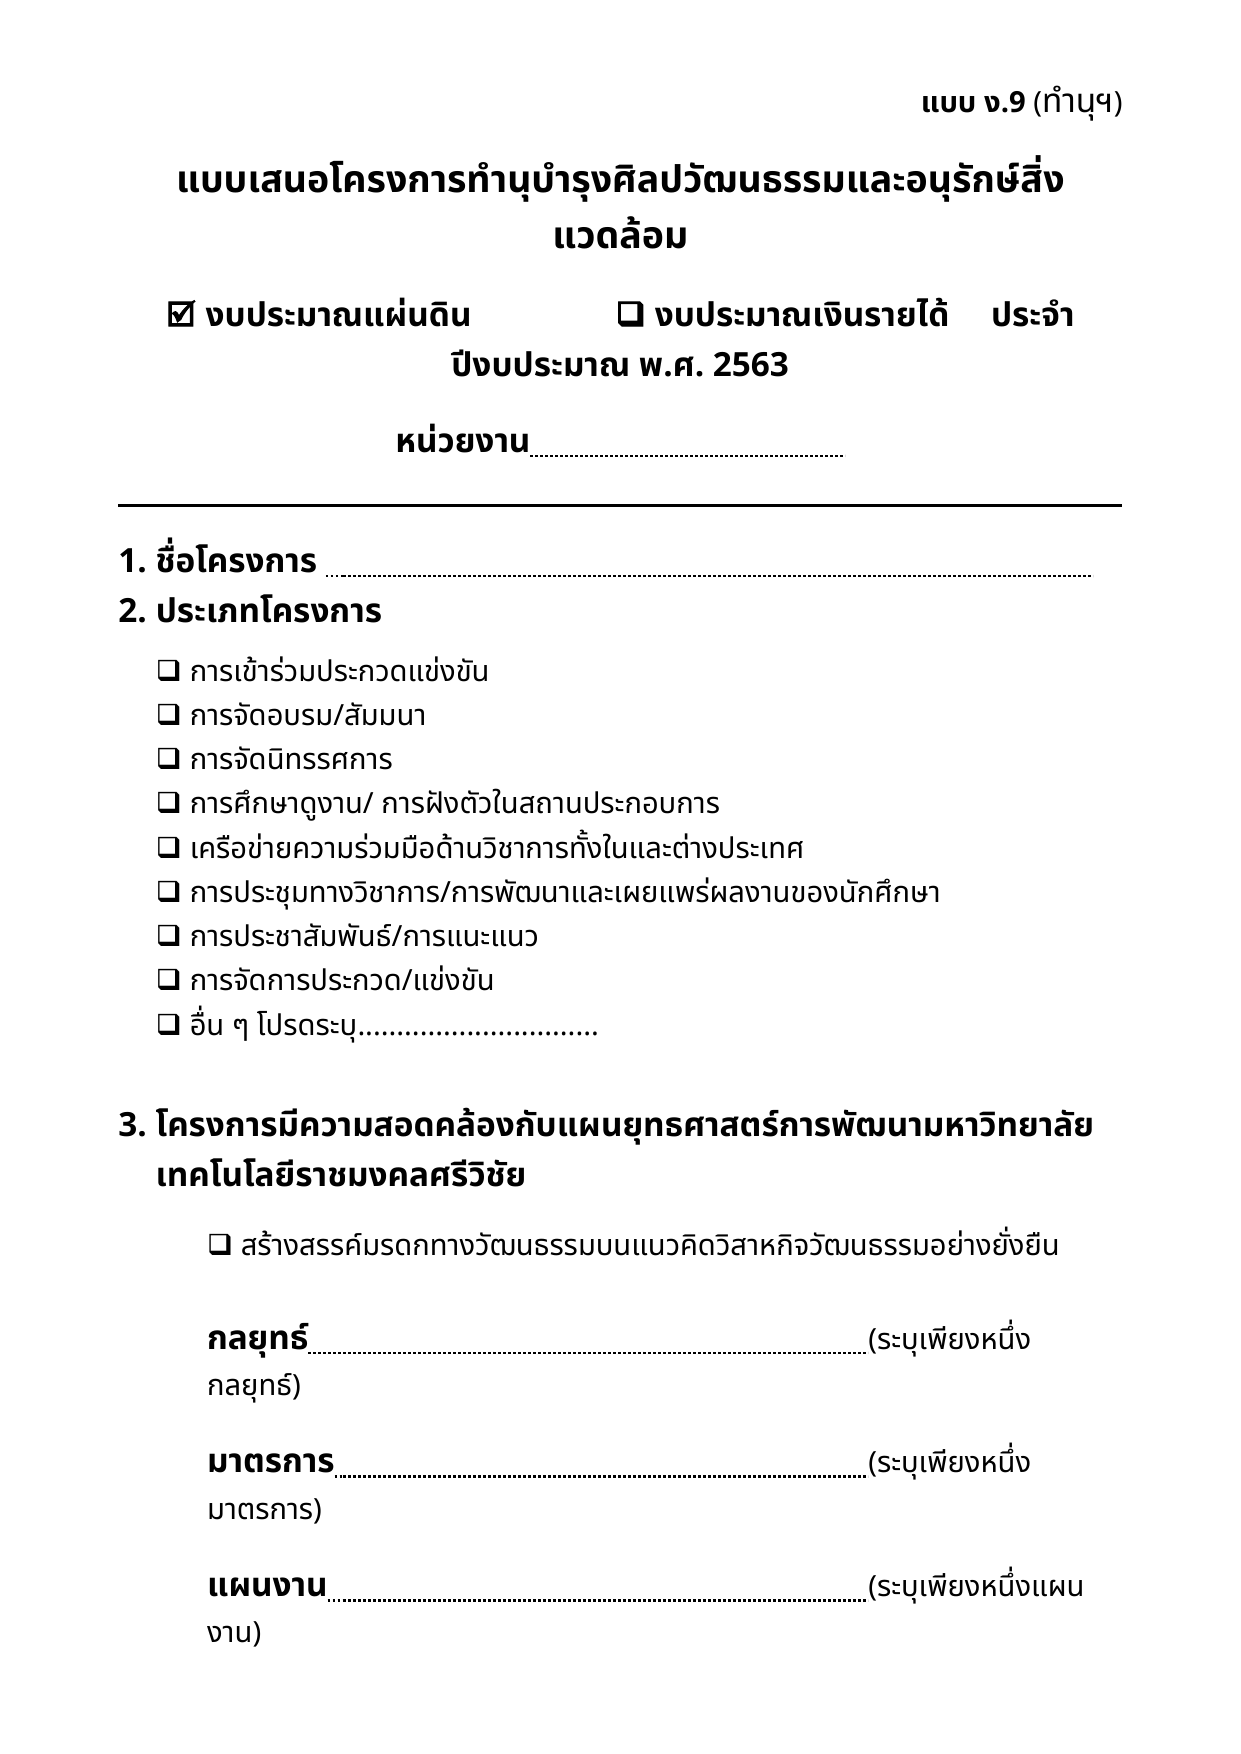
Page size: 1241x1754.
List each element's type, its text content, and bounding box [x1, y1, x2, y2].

title ชื่อโครงการ [118, 537, 1122, 587]
title สร้างสรรค์มรดกทางวัฒนธรรมบนแนวคิดวิสาหกิจวัฒนธรรมอย่างยั่งยืน [207, 1224, 1122, 1268]
title กลยุทธ์ (ระบุเพียงหนึ่งกลยุทธ์) [207, 1314, 1122, 1408]
title การจัดการประกวด/แข่งขัน [156, 960, 1122, 1004]
title การจัดนิทรรศการ [156, 739, 1122, 783]
title ประเภทโครงการ [118, 587, 1122, 638]
title โครงการมีความสอดคล้องกับแผนยุทธศาสตร์การพัฒนามหาวิทยาลัยเทคโนโลยีราชมงคลศรีวิชัย [118, 1100, 1122, 1201]
title การศึกษาดูงาน/ การฝังตัวในสถานประกอบการ [156, 783, 1122, 827]
title การประชาสัมพันธ์/การแนะแนว [156, 915, 1122, 960]
title การเข้าร่วมประกวดแข่งขัน [156, 650, 1122, 694]
title งบประมาณแผ่นดิน งบประมาณเงินรายได้ ประจำปีงบประมาณ พ.ศ. 2563 [118, 291, 1122, 392]
title แบบเสนอโครงการทำนุบำรุงศิลปวัฒนธรรมและอนุรักษ์สิ่งแวดล้อม [118, 152, 1122, 266]
title แผนงาน (ระบุเพียงหนึ่งแผนงาน) [207, 1561, 1122, 1656]
title การประชุมทางวิชาการ/การพัฒนาและเผยแพร่ผลงานของนักศึกษา [156, 871, 1122, 915]
title หน่วยงาน [118, 417, 1122, 467]
title เครือข่ายความร่วมมือด้านวิชาการทั้งในและต่างประเทศ [156, 827, 1122, 871]
title อื่น ๆ โปรดระบุ............................... [118, 1004, 1122, 1048]
title การจัดอบรม/สัมมนา [156, 694, 1122, 739]
title มาตรการ (ระบุเพียงหนึ่งมาตรการ) [207, 1437, 1122, 1532]
